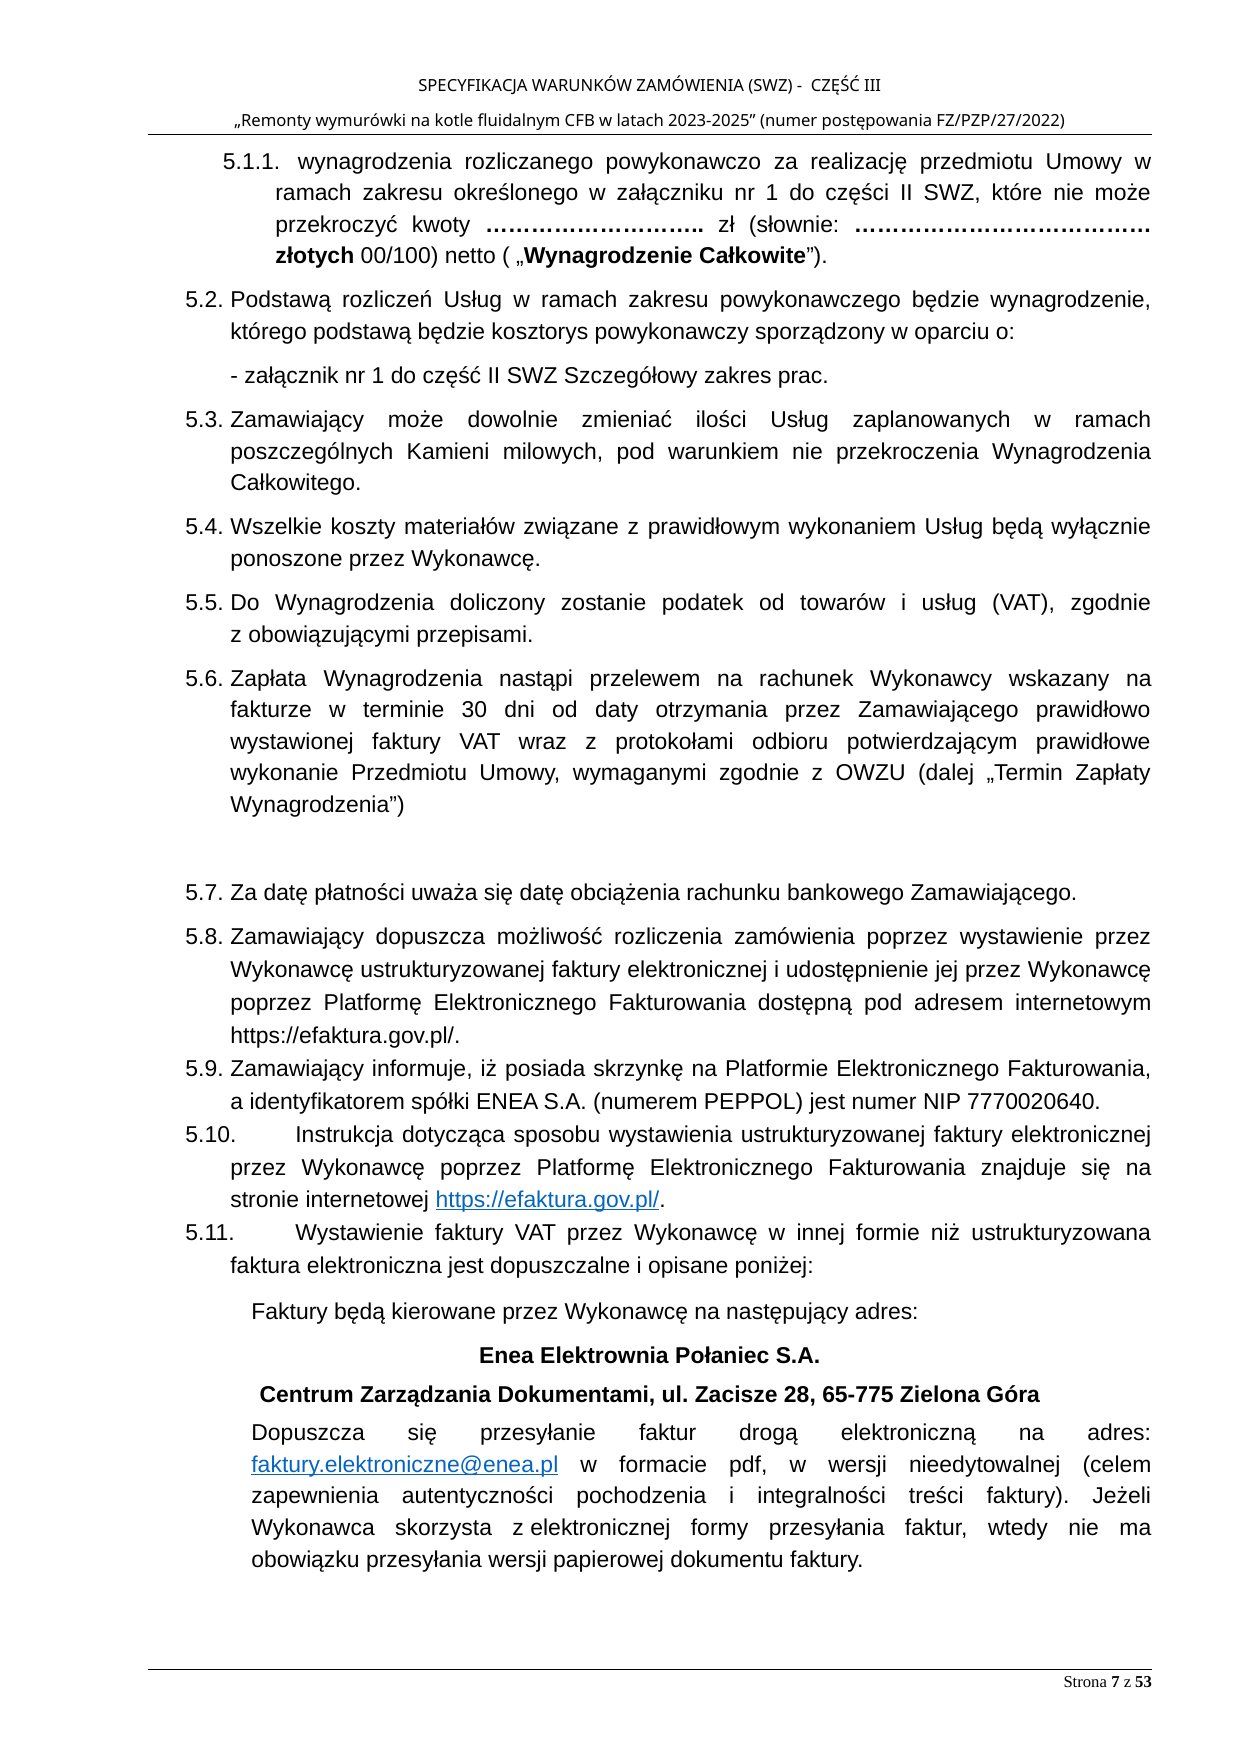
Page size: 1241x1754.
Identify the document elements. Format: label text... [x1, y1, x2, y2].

subtitle Instrukcja dotycząca sposobu wystawienia ustrukturyzowanej faktury elektronicznej przez Wykonawcę poprzez Platformę Elektronicznego Fakturowania znajduje się na stronie internetowej https://efaktura.gov.pl/. [185, 1121, 1152, 1213]
subtitle - załącznik nr 1 do część II SWZ Szczegółowy zakres prac. [230, 362, 1152, 388]
subtitle Wszelkie koszty materiałów związane z prawidłowym wykonaniem Usług będą wyłącznie ponoszone przez Wykonawcę. [185, 513, 1152, 571]
subtitle Zapłata Wynagrodzenia nastąpi przelewem na rachunek Wykonawcy wskazany na fakturze w terminie 30 dni od daty otrzymania przez Zamawiającego prawidłowo wystawionej faktury VAT wraz z protokołami odbioru potwierdzającym prawidłowe wykonanie Przedmiotu Umowy, wymaganymi zgodnie z OWZU (dalej „Termin Zapłaty Wynagrodzenia”) [185, 664, 1152, 817]
subtitle wynagrodzenia rozliczanego powykonawczo za realizację przedmiotu Umowy w ramach zakresu określonego w załączniku nr 1 do części II SWZ, które nie może przekroczyć kwoty ……………………….. zł (słownie: ………………………………… złotych 00/100) netto ( „Wynagrodzenie Całkowite”). [223, 148, 1152, 269]
text Centrum Zarządzania Dokumentami, ul. Zacisze 28, 65-775 Zielona Góra [148, 1381, 1152, 1407]
subtitle Wystawienie faktury VAT przez Wykonawcę w innej formie niż ustrukturyzowana faktura elektroniczna jest dopuszczalne i opisane poniżej: [185, 1219, 1152, 1278]
subtitle Zamawiający informuje, iż posiada skrzynkę na Platformie Elektronicznego Fakturowania, a identyfikatorem spółki ENEA S.A. (numerem PEPPOL) jest numer NIP 7770020640. [185, 1055, 1152, 1114]
text Enea Elektrownia Połaniec S.A. [148, 1342, 1152, 1368]
subtitle Za datę płatności uważa się datę obciążenia rachunku bankowego Zamawiającego. [185, 879, 1152, 905]
subtitle Podstawą rozliczeń Usług w ramach zakresu powykonawczego będzie wynagrodzenie, którego podstawą będzie kosztorys powykonawczy sporządzony w oparciu o: [185, 286, 1152, 344]
subtitle Zamawiający dopuszcza możliwość rozliczenia zamówienia poprzez wystawienie przez Wykonawcę ustrukturyzowanej faktury elektronicznej i udostępnienie jej przez Wykonawcę poprzez Platformę Elektronicznego Fakturowania dostępną pod adresem internetowym https://efaktura.gov.pl/. [185, 923, 1152, 1048]
subtitle Zamawiający może dowolnie zmieniać ilości Usług zaplanowanych w ramach poszczególnych Kamieni milowych, pod warunkiem nie przekroczenia Wynagrodzenia Całkowitego. [185, 406, 1152, 496]
subtitle Dopuszcza się przesyłanie faktur drogą elektroniczną na adres: faktury.elektroniczne@enea.pl w formacie pdf, w wersji nieedytowalnej (celem zapewnienia autentyczności pochodzenia i integralności treści faktury). Jeżeli Wykonawca skorzysta z elektronicznej formy przesyłania faktur, wtedy nie ma obowiązku przesyłania wersji papierowej dokumentu faktury. [251, 1419, 1152, 1572]
subtitle Faktury będą kierowane przez Wykonawcę na następujący adres: [251, 1298, 1152, 1324]
subtitle Do Wynagrodzenia doliczony zostanie podatek od towarów i usług (VAT), zgodnie z obowiązującymi przepisami. [185, 589, 1152, 647]
